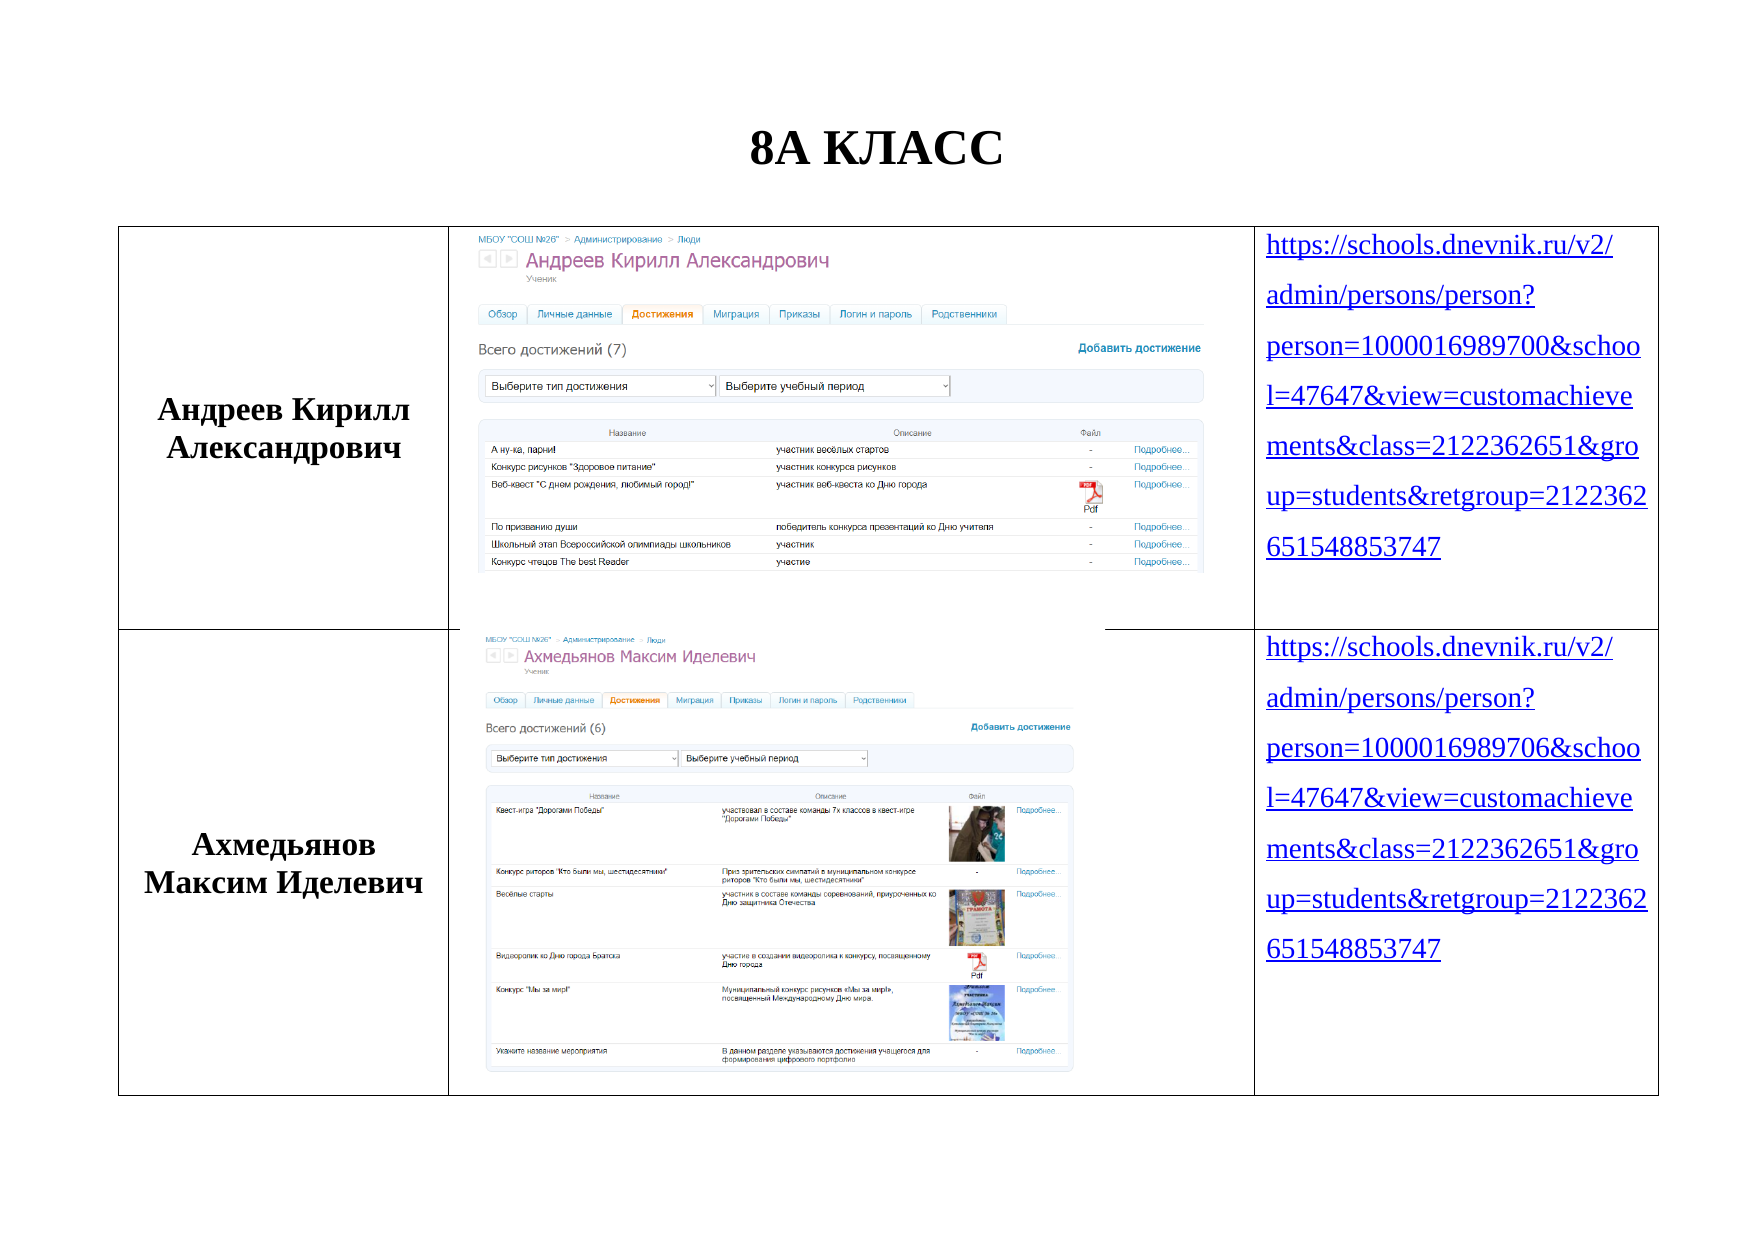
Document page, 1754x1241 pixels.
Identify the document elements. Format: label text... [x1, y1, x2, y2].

table_header https://schools.dnevnik.ru/v2/admin/persons/person?person=1000016989700&school=47647&view=customachievements&class=2122362651&group=students&retgroup=2122362651548853747 [1255, 227, 1658, 628]
picture [460, 629, 1106, 1081]
table_header Андреев Кирилл Александрович [119, 227, 448, 628]
table_cell https://schools.dnevnik.ru/v2/admin/persons/person?person=1000016989706&school=47647&view=customachievements&class=2122362651&group=students&retgroup=2122362651548853747 [1255, 630, 1658, 1095]
table_cell [449, 630, 1254, 1095]
table_header [449, 227, 1254, 628]
text 8А КЛАСС [118, 118, 1636, 176]
picture [460, 227, 1242, 573]
table_cell Ахмедьянов Максим Иделевич [119, 630, 448, 1095]
